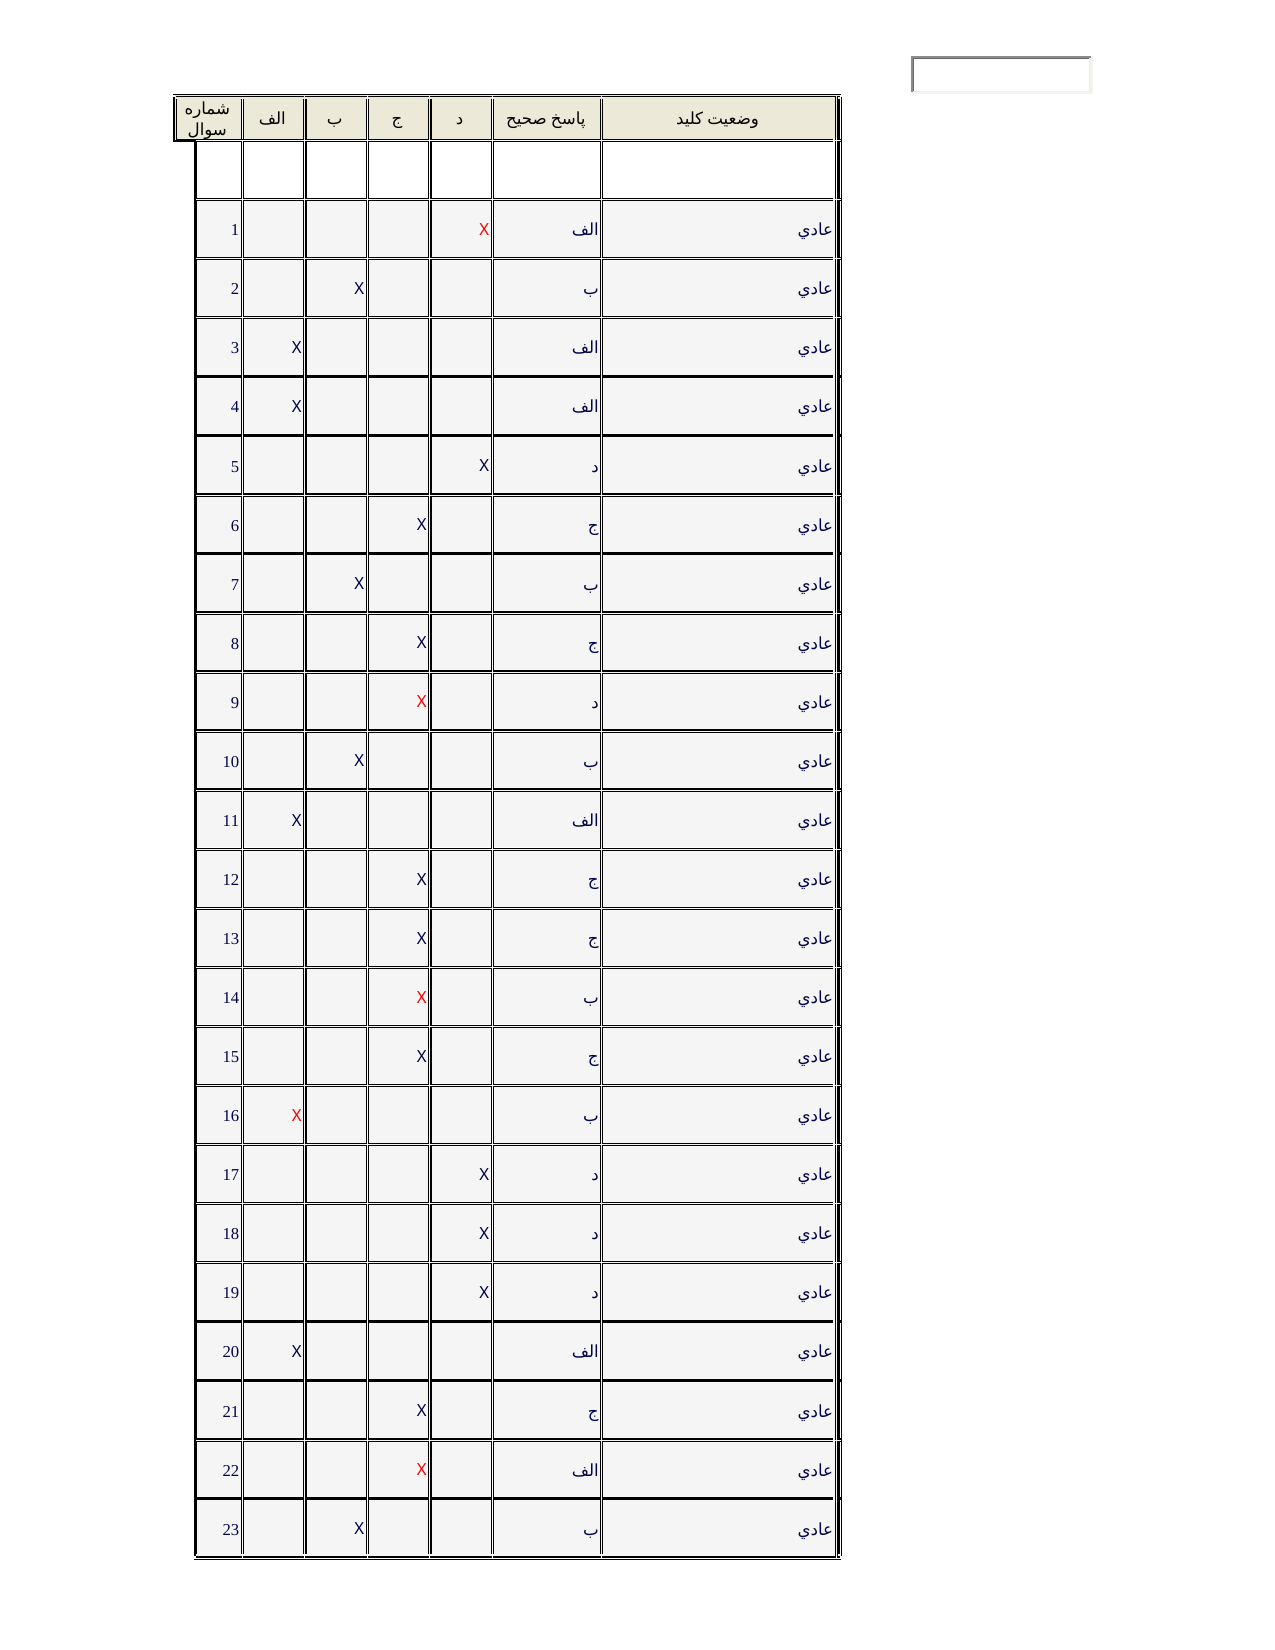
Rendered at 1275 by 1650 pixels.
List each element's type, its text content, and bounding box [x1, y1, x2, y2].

table_cell X [369, 674, 428, 729]
table_cell [432, 1442, 491, 1497]
table_cell [369, 142, 428, 198]
table_cell عادي [602, 316, 836, 375]
table_cell X [244, 378, 303, 434]
table_cell [307, 1205, 366, 1261]
table_cell [369, 1264, 428, 1320]
table_cell [602, 139, 836, 198]
table_cell [307, 319, 366, 375]
table_cell X [307, 733, 366, 788]
table_cell پاسخ صحيح [493, 97, 602, 139]
table_cell [307, 1323, 366, 1379]
table_cell [307, 1442, 366, 1497]
table_cell X [244, 1323, 303, 1379]
table_cell [307, 615, 366, 670]
table_cell [307, 1087, 366, 1143]
table_cell X [369, 910, 428, 966]
table_cell X [432, 437, 491, 493]
table_cell [244, 555, 303, 611]
table_cell الف [494, 1323, 600, 1379]
table_cell X [244, 1087, 303, 1143]
table_cell X [369, 851, 428, 906]
table_cell عادي [602, 1202, 836, 1261]
table_cell 19 [197, 1264, 241, 1320]
table_cell ب [305, 97, 367, 139]
table_cell [307, 201, 366, 257]
table_cell 21 [197, 1382, 241, 1438]
table_cell [307, 674, 366, 729]
table_cell [432, 674, 491, 729]
table_cell عادي [603, 788, 835, 847]
table_cell د [494, 437, 600, 493]
table_cell [368, 1497, 430, 1556]
table_cell ب [494, 1087, 600, 1143]
table_cell X [369, 615, 428, 670]
table_cell [307, 851, 366, 906]
table_cell X [307, 555, 366, 611]
table_cell [197, 142, 241, 198]
table_cell [369, 437, 428, 493]
table_cell ج [494, 615, 600, 670]
table_cell [369, 1323, 428, 1379]
table_cell [307, 437, 366, 493]
table_cell 13 [197, 910, 241, 966]
table_cell [244, 851, 303, 906]
table_cell عادي [603, 611, 835, 670]
table_cell [244, 1028, 303, 1084]
table_cell ج [494, 1028, 600, 1084]
table_cell [244, 910, 303, 966]
table_cell [430, 1500, 492, 1556]
table_cell 9 [197, 674, 241, 729]
table_cell عادي [603, 434, 835, 493]
table_cell [432, 792, 491, 847]
table_cell عادي [603, 552, 835, 611]
table_cell [244, 1442, 303, 1497]
table_cell عادي [602, 1497, 835, 1556]
table_cell X [369, 1028, 428, 1084]
table_cell X [244, 319, 303, 375]
table_cell 14 [197, 969, 241, 1024]
table_cell [307, 1028, 366, 1084]
table_cell 12 [197, 851, 241, 906]
table_cell [369, 1146, 428, 1202]
table_cell 17 [197, 1146, 241, 1202]
table_cell عادي [603, 493, 835, 552]
table_cell [432, 1323, 491, 1379]
table_cell [369, 1087, 428, 1143]
table_cell 5 [197, 437, 241, 493]
table_cell X [432, 1146, 491, 1202]
table_cell [244, 674, 303, 729]
table_cell [244, 615, 303, 670]
table_cell وضعيت کليد [602, 97, 835, 139]
table_cell [244, 497, 303, 552]
table_cell د [494, 1146, 600, 1202]
table_cell X [307, 260, 366, 316]
table_cell 20 [197, 1323, 241, 1379]
table_cell [307, 792, 366, 847]
table_cell 18 [197, 1205, 241, 1261]
table_cell الف [494, 792, 600, 847]
table_cell عادي [602, 257, 836, 316]
table_cell [369, 1205, 428, 1261]
table_cell عادي [603, 375, 835, 434]
table_cell X [369, 969, 428, 1024]
table_cell [432, 378, 491, 434]
table_cell [307, 1146, 366, 1202]
table_cell [369, 733, 428, 788]
table_cell X [369, 497, 428, 552]
table_cell عادي [603, 848, 835, 906]
table_cell [432, 1028, 491, 1084]
table_cell [244, 1382, 303, 1438]
table_cell [432, 969, 491, 1024]
table_cell [307, 910, 366, 966]
table_cell شماره سوال [175, 97, 242, 139]
table_cell [307, 142, 366, 198]
table_cell X [369, 1382, 428, 1438]
table_cell ج [494, 1382, 600, 1438]
table_cell [307, 497, 366, 552]
table_cell [369, 319, 428, 375]
table_cell [243, 1497, 305, 1556]
table_cell 15 [197, 1028, 241, 1084]
table_cell X [432, 201, 491, 257]
table_cell [432, 319, 491, 375]
table_cell الف [494, 1442, 600, 1497]
table_cell عادي [602, 966, 836, 1024]
table_cell [432, 1087, 491, 1143]
table_cell X [305, 1500, 367, 1556]
table_cell X [369, 1442, 428, 1497]
table_cell عادي [603, 1320, 835, 1379]
table_cell 10 [197, 733, 241, 788]
table_cell ج [494, 851, 600, 906]
table_cell د [430, 97, 492, 139]
table_cell [432, 142, 491, 198]
table_cell [369, 555, 428, 611]
table_cell عادي [602, 1261, 836, 1320]
table_cell ب [494, 969, 600, 1024]
table_cell ج [494, 497, 600, 552]
table_cell د [494, 1264, 600, 1320]
table_cell الف [243, 95, 305, 139]
table_cell 6 [197, 497, 241, 552]
table_cell [244, 437, 303, 493]
table_cell د [494, 1205, 600, 1261]
table_cell [369, 260, 428, 316]
table_cell [369, 378, 428, 434]
table_cell [244, 260, 303, 316]
table_cell الف [494, 201, 600, 257]
table_cell [244, 142, 303, 198]
table_cell الف [494, 319, 600, 375]
table_cell 7 [197, 555, 241, 611]
table_cell عادي [602, 1084, 836, 1143]
table_cell 3 [197, 319, 241, 375]
table_cell د [494, 674, 600, 729]
table_cell 22 [197, 1442, 241, 1497]
table_cell [244, 969, 303, 1024]
table_cell 2 [197, 260, 241, 316]
table_cell عادي [602, 198, 836, 257]
table_cell ب [493, 1500, 602, 1556]
table_cell [244, 1146, 303, 1202]
table_cell [494, 142, 600, 198]
table_cell [432, 555, 491, 611]
table_cell X [432, 1205, 491, 1261]
table_cell X [244, 792, 303, 847]
table_cell [432, 1382, 491, 1438]
table_cell ب [494, 260, 600, 316]
table_cell [244, 201, 303, 257]
table_cell [244, 1264, 303, 1320]
table_cell X [432, 1264, 491, 1320]
table_cell عادي [603, 670, 835, 729]
table_cell [432, 615, 491, 670]
table_cell عادي [603, 729, 835, 788]
table_cell عادي [602, 1143, 836, 1202]
table_cell ب [494, 733, 600, 788]
table_cell [432, 851, 491, 906]
table_cell [307, 969, 366, 1024]
table_cell [432, 910, 491, 966]
table_cell [307, 1264, 366, 1320]
table_cell [432, 733, 491, 788]
table_cell 1 [197, 201, 241, 257]
table_cell الف [494, 378, 600, 434]
table_cell 23 [196, 1500, 242, 1556]
table_cell [244, 733, 303, 788]
table_cell ج [494, 910, 600, 966]
table_cell 4 [197, 378, 241, 434]
table_cell ب [494, 555, 600, 611]
table_cell ج [368, 95, 430, 139]
table_cell عادي [603, 906, 835, 966]
table_cell [369, 792, 428, 847]
table_cell 8 [197, 615, 241, 670]
table_cell [432, 260, 491, 316]
table_cell [244, 1205, 303, 1261]
table_cell [432, 497, 491, 552]
table_cell [307, 1382, 366, 1438]
table_cell 16 [197, 1087, 241, 1143]
table_cell [369, 201, 428, 257]
table_cell عادي [603, 1379, 835, 1438]
table_cell [307, 378, 366, 434]
table_cell عادي [603, 1438, 835, 1497]
table_cell عادي [603, 1025, 835, 1084]
table_cell 11 [197, 792, 241, 847]
